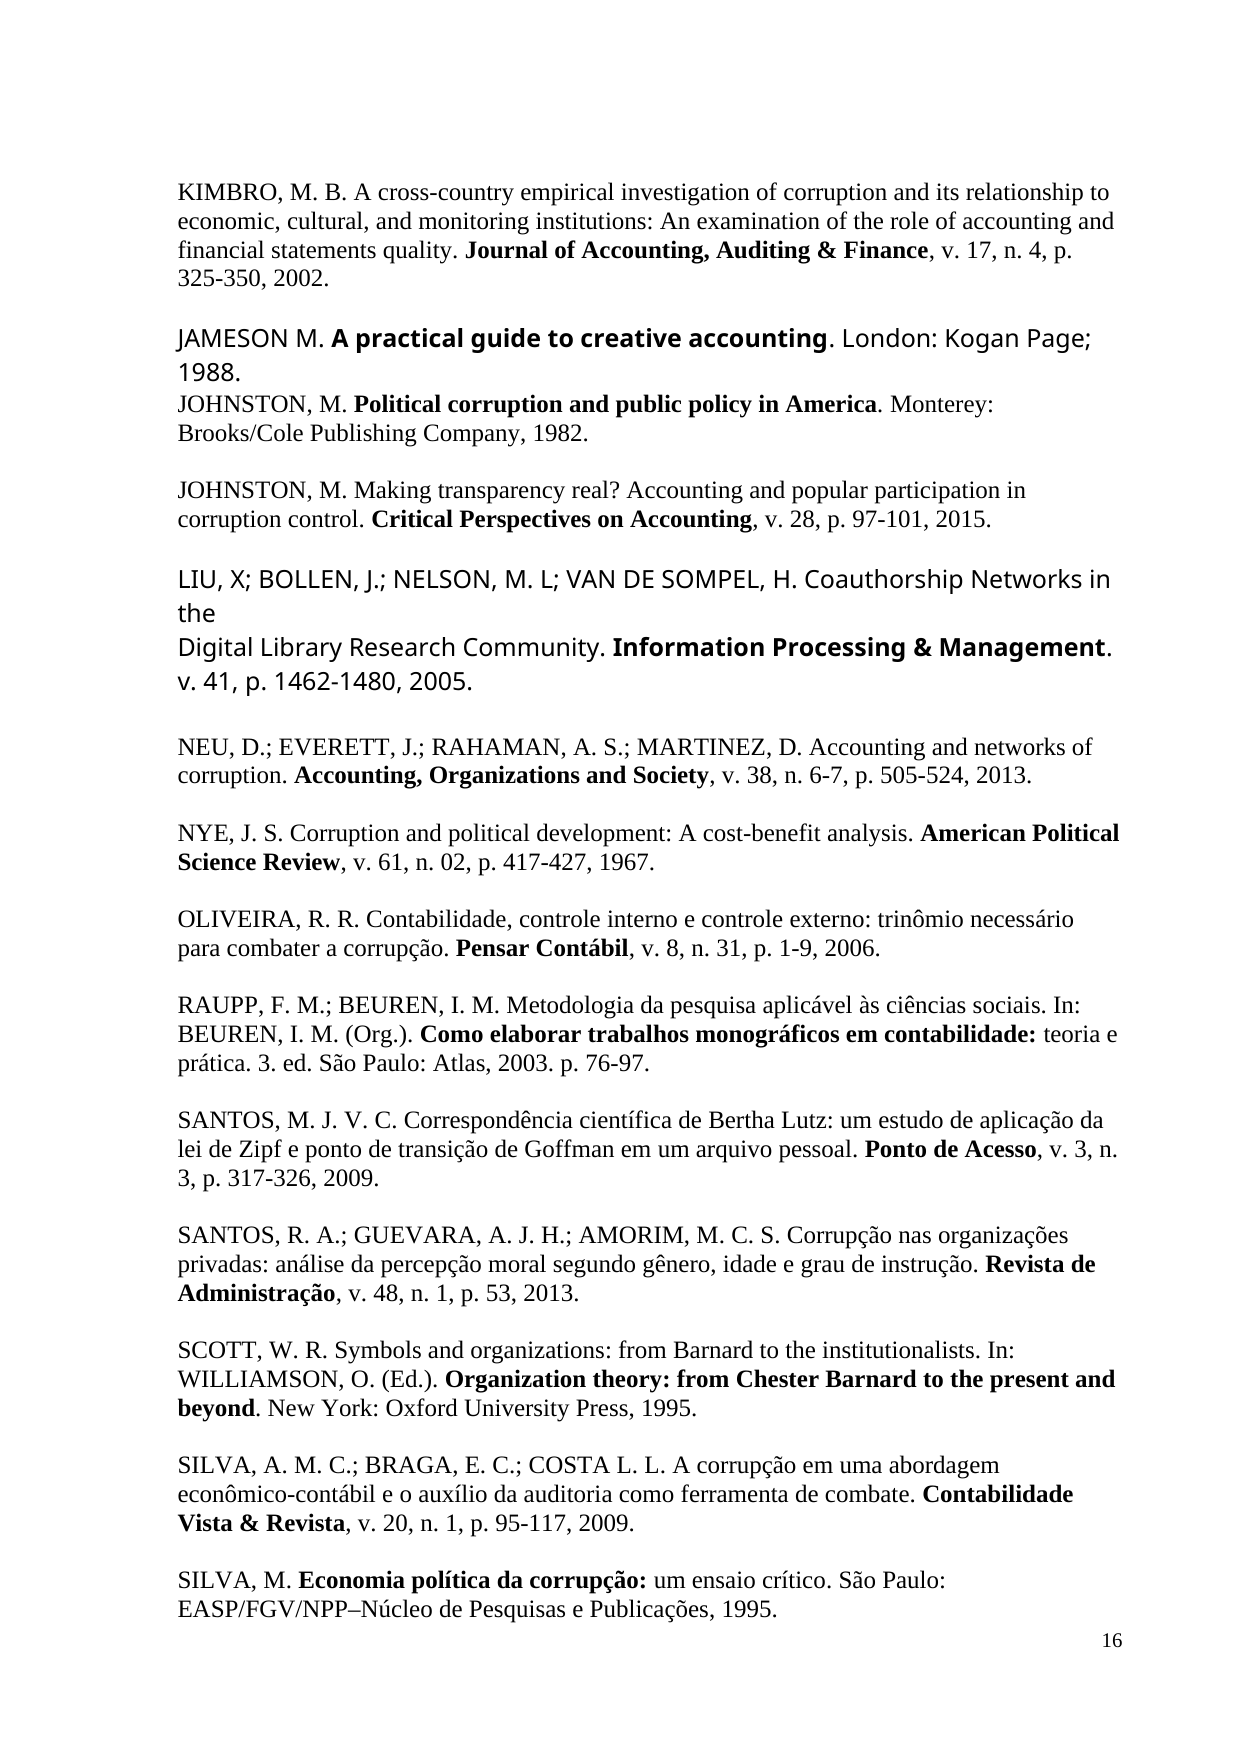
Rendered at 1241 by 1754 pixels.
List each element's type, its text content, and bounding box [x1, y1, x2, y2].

text KIMBRO, M. B. A cross-country empirical investigation of corruption and its relationship to economic, cultural, and monitoring institutions: An examination of the role of accounting and financial statements quality. Journal of Accounting, Auditing & Finance, v. 17, n. 4, p. 325-350, 2002. [177, 177, 1122, 292]
text RAUPP, F. M.; BEUREN, I. M. Metodologia da pesquisa aplicável às ciências sociais. In: BEUREN, I. M. (Org.). Como elaborar trabalhos monográficos em contabilidade: teoria e prática. 3. ed. São Paulo: Atlas, 2003. p. 76-97. [177, 991, 1122, 1077]
text SCOTT, W. R. Symbols and organizations: from Barnard to the institutionalists. In: WILLIAMSON, O. (Ed.). Organization theory: from Chester Barnard to the present and beyond. New York: Oxford University Press, 1995. [177, 1336, 1122, 1422]
text SILVA, M. Economia política da corrupção: um ensaio crítico. São Paulo: EASP/FGV/NPP–Núcleo de Pesquisas e Publicações, 1995. [778, 1566, 1122, 1623]
text SANTOS, R. A.; GUEVARA, A. J. H.; AMORIM, M. C. S. Corrupção nas organizações privadas: análise da percepção moral segundo gênero, idade e grau de instrução. Revista de Administração, v. 48, n. 1, p. 53, 2013. [579, 1221, 1122, 1307]
text JOHNSTON, M. Political corruption and public policy in America. Monterey: Brooks/Cole Publishing Company, 1982. [177, 389, 1122, 447]
text SILVA, A. M. C.; BRAGA, E. C.; COSTA L. L. A corrupção em uma abordagem econômico-contábil e o auxílio da auditoria como ferramenta de combate. Contabilidade Vista & Revista, v. 20, n. 1, p. 95-117, 2009. [635, 1451, 1122, 1537]
text NYE, J. S. Corruption and political development: A cost-benefit analysis. American Political Science Review, v. 61, n. 02, p. 417-427, 1967. [655, 818, 1122, 876]
text Digital Library Research Community. Information Processing & Management. v. 41, p. 1462-1480, 2005. [177, 630, 1122, 698]
text JAMESON M. A practical guide to creative accounting. London: Kogan Page; 1988. [177, 321, 1122, 389]
text SANTOS, M. J. V. C. Correspondência científica de Bertha Lutz: um estudo de aplicação da lei de Zipf e ponto de transição de Goffman em um arquivo pessoal. Ponto de Acesso, v. 3, n. 3, p. 317-326, 2009. [379, 1106, 1122, 1192]
text LIU, X; BOLLEN, J.; NELSON, M. L; VAN DE SOMPEL, H. Coauthorship Networks in the [177, 562, 1122, 630]
text OLIVEIRA, R. R. Contabilidade, controle interno e controle externo: trinômio necessário para combater a corrupção. Pensar Contábil, v. 8, n. 31, p. 1-9, 2006. [881, 904, 1122, 962]
